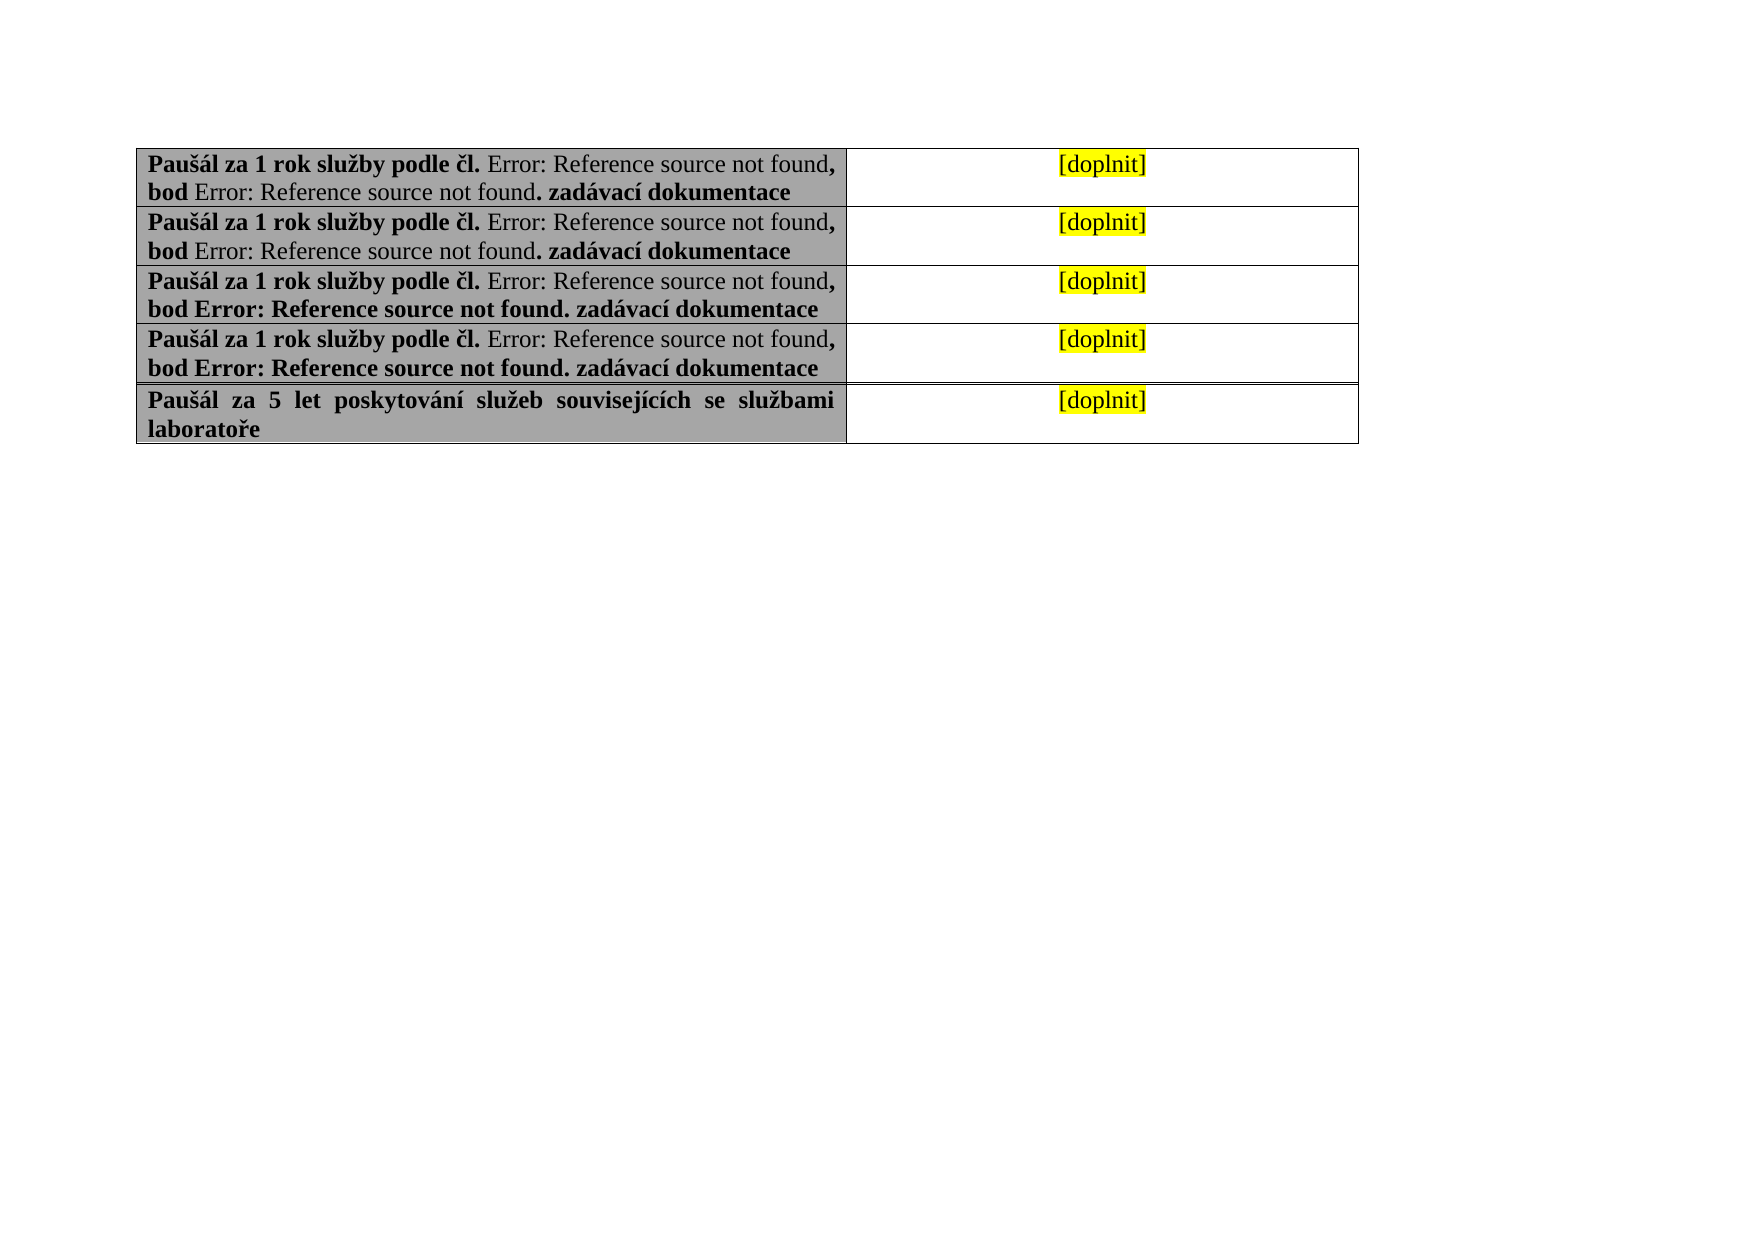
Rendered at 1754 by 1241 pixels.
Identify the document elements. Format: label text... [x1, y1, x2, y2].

table_header [doplnit] [847, 149, 1358, 206]
table_cell [doplnit] [847, 207, 1358, 265]
table_cell [doplnit] [847, 266, 1358, 323]
table_cell [doplnit] [847, 385, 1358, 442]
table_cell Paušál za 5 let poskytování služeb souvisejících se službami laboratoře [137, 385, 846, 442]
table_cell [doplnit] [847, 324, 1358, 382]
